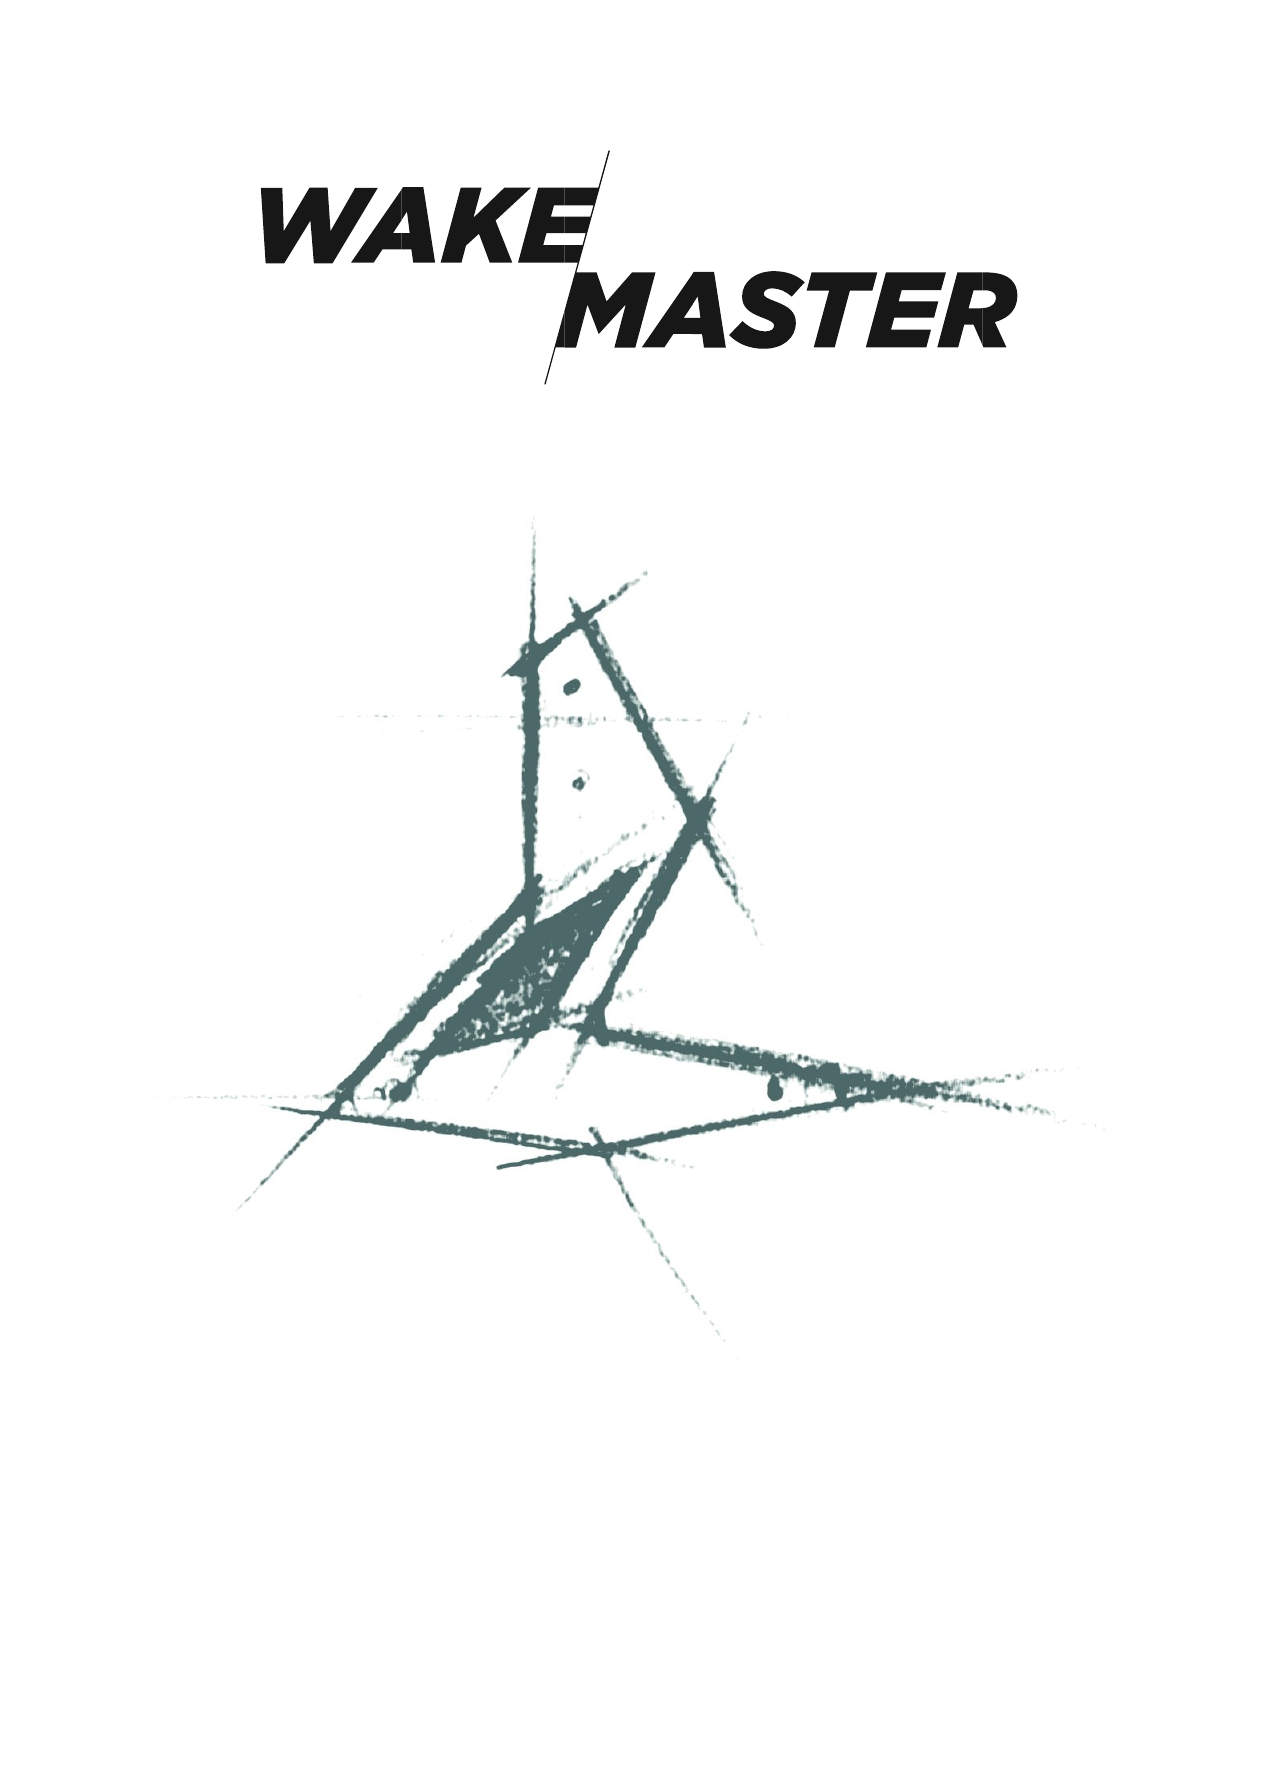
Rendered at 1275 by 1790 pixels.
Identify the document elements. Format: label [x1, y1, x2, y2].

picture [84, 427, 1192, 1424]
